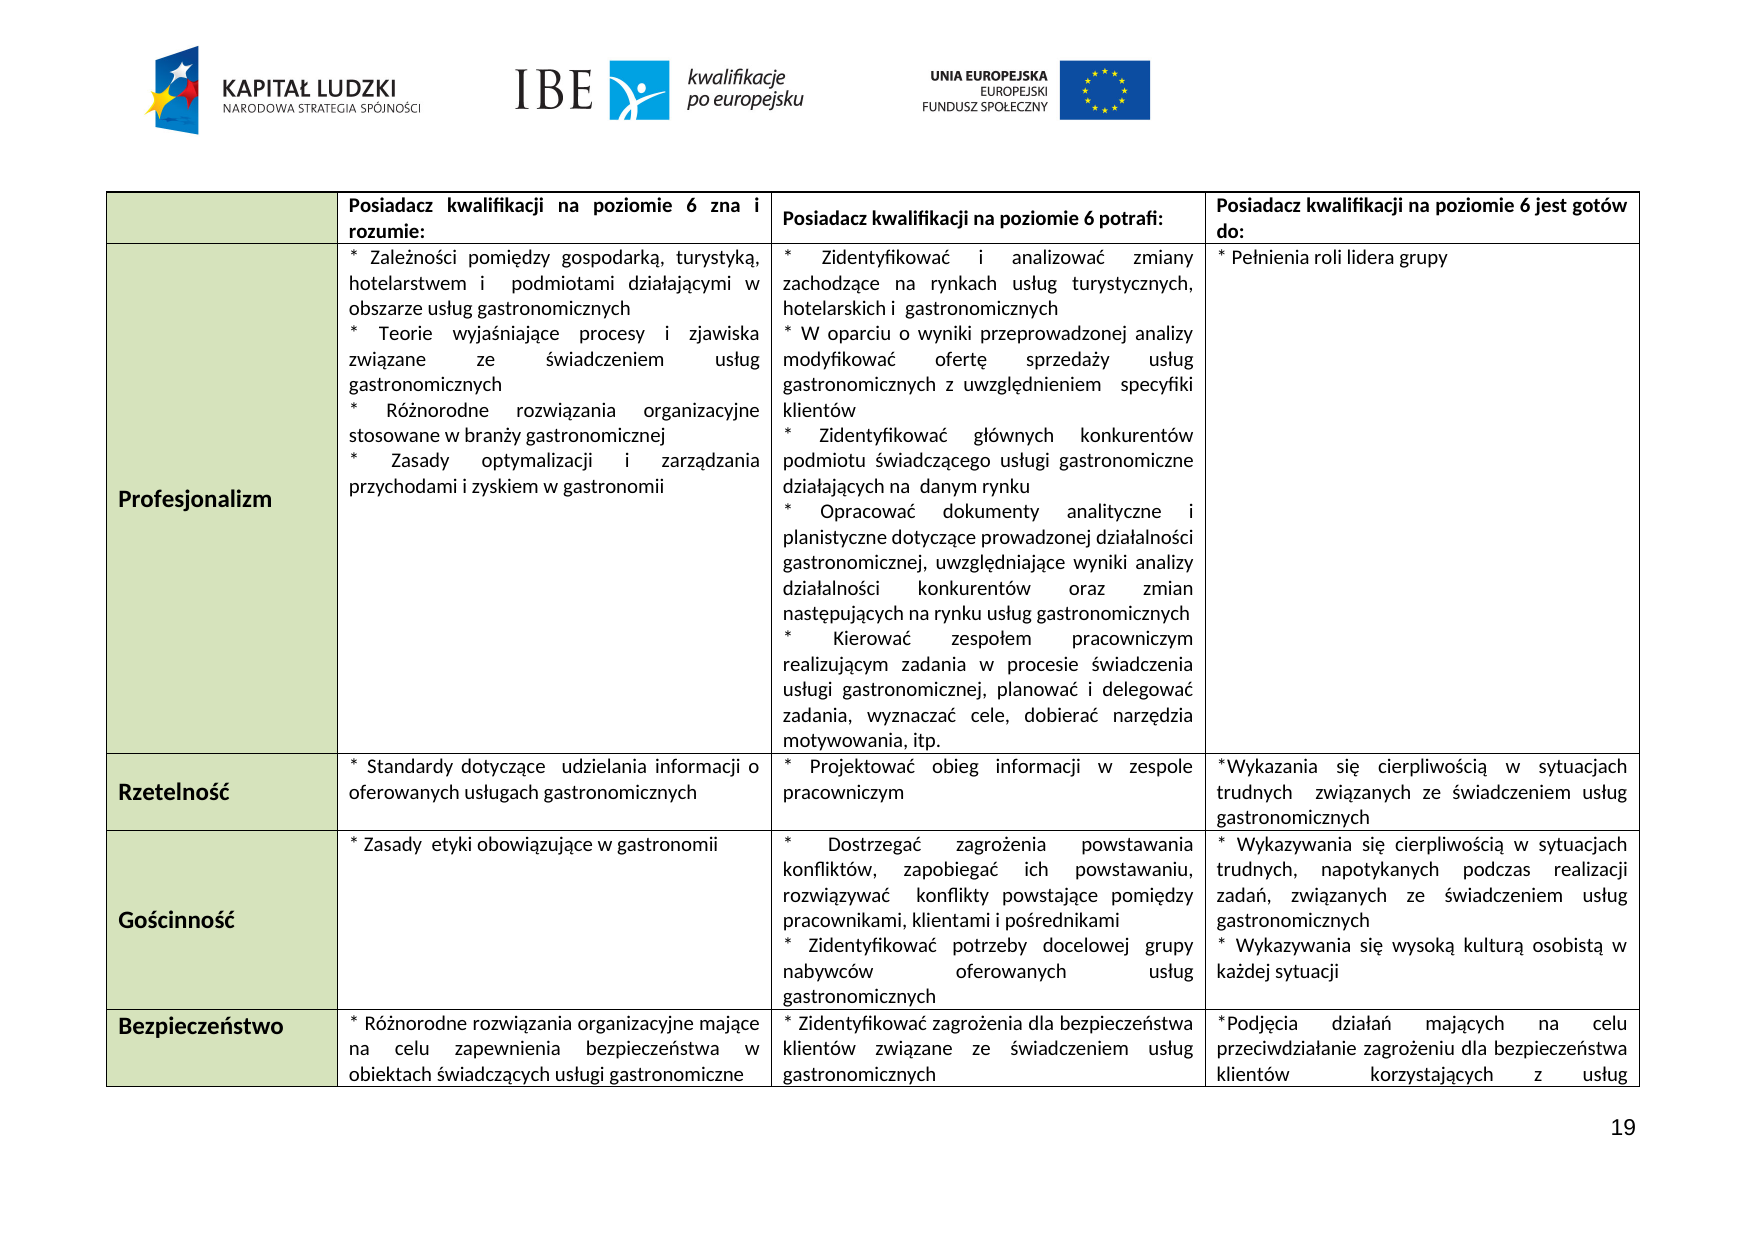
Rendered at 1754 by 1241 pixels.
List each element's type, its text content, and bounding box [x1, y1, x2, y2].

table_cell * Projektować obieg informacji w zespole pracowniczym [772, 754, 1205, 830]
table_cell Profesjonalizm [107, 244, 337, 753]
table_cell Posiadacz kwalifikacji na poziomie 6 jest gotów do: [1206, 193, 1639, 243]
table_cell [1206, 1010, 1639, 1086]
table_cell Gościnność [107, 831, 337, 1009]
table_cell Bezpieczeństwo [107, 1010, 337, 1086]
table_cell * Zależności pomiędzy gospodarką, turystyką, hotelarstwem i podmiotami działającymi w obszarze usług gastronomicznych * Teorie wyjaśniające procesy i zjawiska związane ze świadczeniem usług gastronomicznych * Różnorodne rozwiązania organizacyjne stosowane w branży gastronomicznej * Zasady optymalizacji i zarządzania przychodami i zyskiem w gastronomii [338, 244, 771, 753]
picture [15, 0, 1256, 217]
table_cell Rzetelność [107, 754, 337, 830]
table_cell Posiadacz kwalifikacji na poziomie 6 zna i rozumie: [338, 193, 771, 243]
table_cell * Dostrzegać zagrożenia powstawania konfliktów, zapobiegać ich powstawaniu, rozwiązywać konflikty powstające pomiędzy pracownikami, klientami i pośrednikami * Zidentyfikować potrzeby docelowej grupy nabywców oferowanych usług gastronomicznych [772, 831, 1205, 1009]
table_cell [107, 193, 337, 243]
table_cell * Pełnienia roli lidera grupy [1206, 244, 1639, 753]
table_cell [338, 1010, 771, 1086]
table_cell *Wykazania się cierpliwością w sytuacjach trudnych związanych ze świadczeniem usług gastronomicznych [1206, 754, 1639, 830]
table_cell Posiadacz kwalifikacji na poziomie 6 potrafi: [772, 193, 1205, 243]
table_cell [772, 1010, 1205, 1086]
table_cell * Wykazywania się cierpliwością w sytuacjach trudnych, napotykanych podczas realizacji zadań, związanych ze świadczeniem usług gastronomicznych * Wykazywania się wysoką kulturą osobistą w każdej sytuacji [1206, 831, 1639, 1009]
table_cell * Zasady etyki obowiązujące w gastronomii [338, 831, 771, 1009]
table_cell * Zidentyfikować i analizować zmiany zachodzące na rynkach usług turystycznych, hotelarskich i gastronomicznych * W oparciu o wyniki przeprowadzonej analizy modyfikować ofertę sprzedaży usług gastronomicznych z uwzględnieniem specyfiki klientów * Zidentyfikować głównych konkurentów podmiotu świadczącego usługi gastronomiczne działających na danym rynku * Opracować dokumenty analityczne i planistyczne dotyczące prowadzonej działalności gastronomicznej, uwzględniające wyniki analizy działalności konkurentów oraz zmian następujących na rynku usług gastronomicznych * Kierować zespołem pracowniczym realizującym zadania w procesie świadczenia usługi gastronomicznej, planować i delegować zadania, wyznaczać cele, dobierać narzędzia motywowania, itp. [772, 244, 1205, 753]
table_cell * Standardy dotyczące udzielania informacji o oferowanych usługach gastronomicznych [338, 754, 771, 830]
